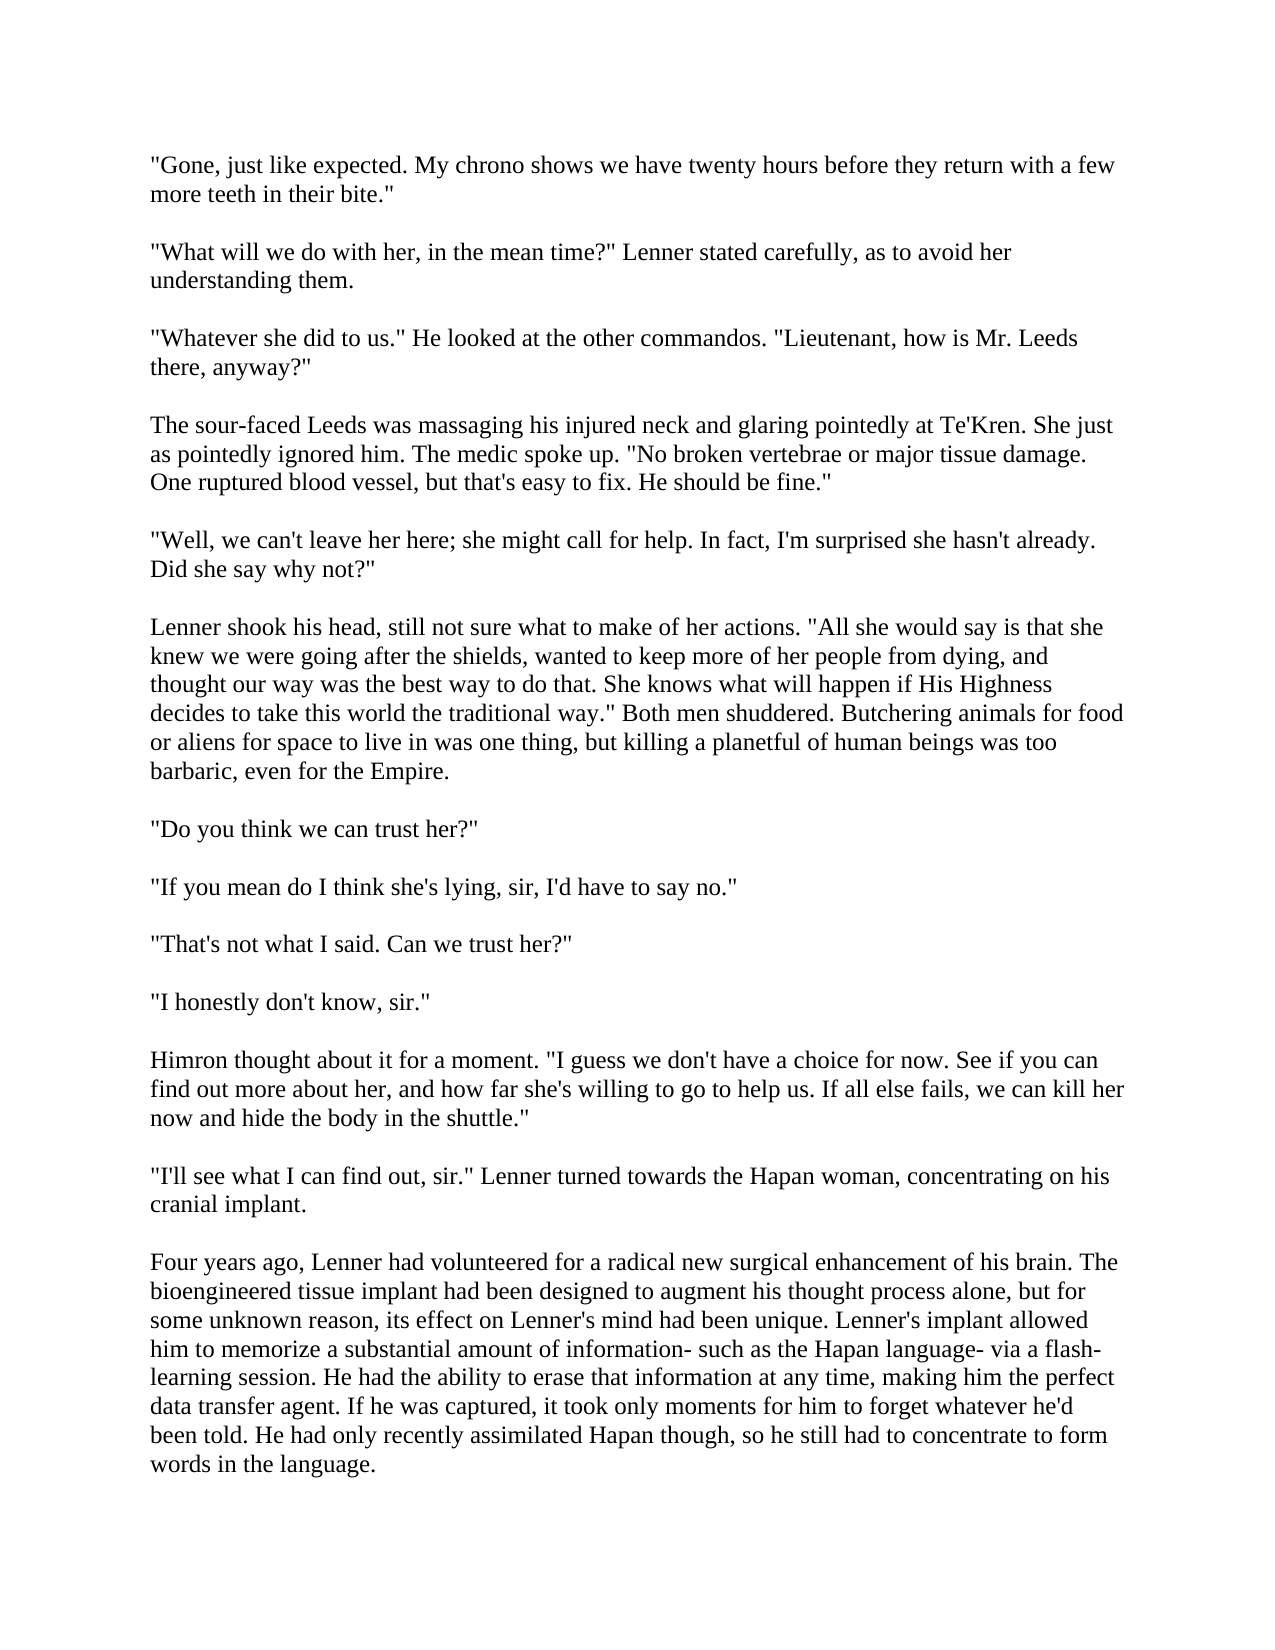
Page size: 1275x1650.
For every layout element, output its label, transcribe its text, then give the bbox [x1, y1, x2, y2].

text "Gone, just like expected. My chrono shows we have twenty hours before they return with a few more teeth in their bite." [150, 150, 1125, 207]
text "Well, we can't leave her here; she might call for help. In fact, I'm surprised she hasn't already. Did she say why not?" [150, 525, 1125, 583]
text "Do you think we can trust her?" [150, 814, 1125, 842]
text "If you mean do I think she's lying, sir, I'd have to say no." [150, 872, 1125, 900]
text "That's not what I said. Can we trust her?" [150, 929, 1125, 958]
text The sour-faced Leeds was massaging his injured neck and glaring pointedly at Te'Kren. She just as pointedly ignored him. The medic spoke up. "No broken vertebrae or major tissue damage. One ruptured blood vessel, but that's easy to fix. He should be fine." [150, 410, 1125, 496]
text Himron thought about it for a moment. "I guess we don't have a choice for now. See if you can find out more about her, and how far she's willing to go to help us. If all else fails, we can kill her now and hide the body in the shuttle." [150, 1045, 1125, 1132]
text "I'll see what I can find out, sir." Lenner turned towards the Hapan woman, concentrating on his cranial implant. [150, 1161, 1125, 1218]
text Lenner shook his head, still not sure what to make of her actions. "All she would say is that she knew we were going after the shields, wanted to keep more of her people from dying, and thought our way was the best way to do that. She knows what will happen if His Highness decides to take this world the traditional way." Both men shuddered. Butchering animals for food or aliens for space to live in was one thing, but killing a planetful of human beings was too barbaric, even for the Empire. [150, 612, 1125, 784]
text "Whatever she did to us." He looked at the other commandos. "Lieutenant, how is Mr. Leeds there, anyway?" [150, 323, 1125, 381]
text "What will we do with her, in the mean time?" Lenner stated carefully, as to avoid her understanding them. [150, 237, 1125, 294]
text Four years ago, Lenner had volunteered for a radical new surgical enhancement of his brain. The bioengineered tissue implant had been designed to augment his thought process alone, but for some unknown reason, its effect on Lenner's mind had been unique. Lenner's implant allowed him to memorize a substantial amount of information- such as the Hapan language- via a flash-learning session. He had the ability to erase that information at any time, making him the perfect data transfer agent. If he was captured, it took only moments for him to forget whatever he'd been told. He had only recently assimilated Hapan though, so he still had to concentrate to form words in the language. [150, 1247, 1125, 1477]
text "I honestly don't know, sir." [150, 987, 1125, 1016]
